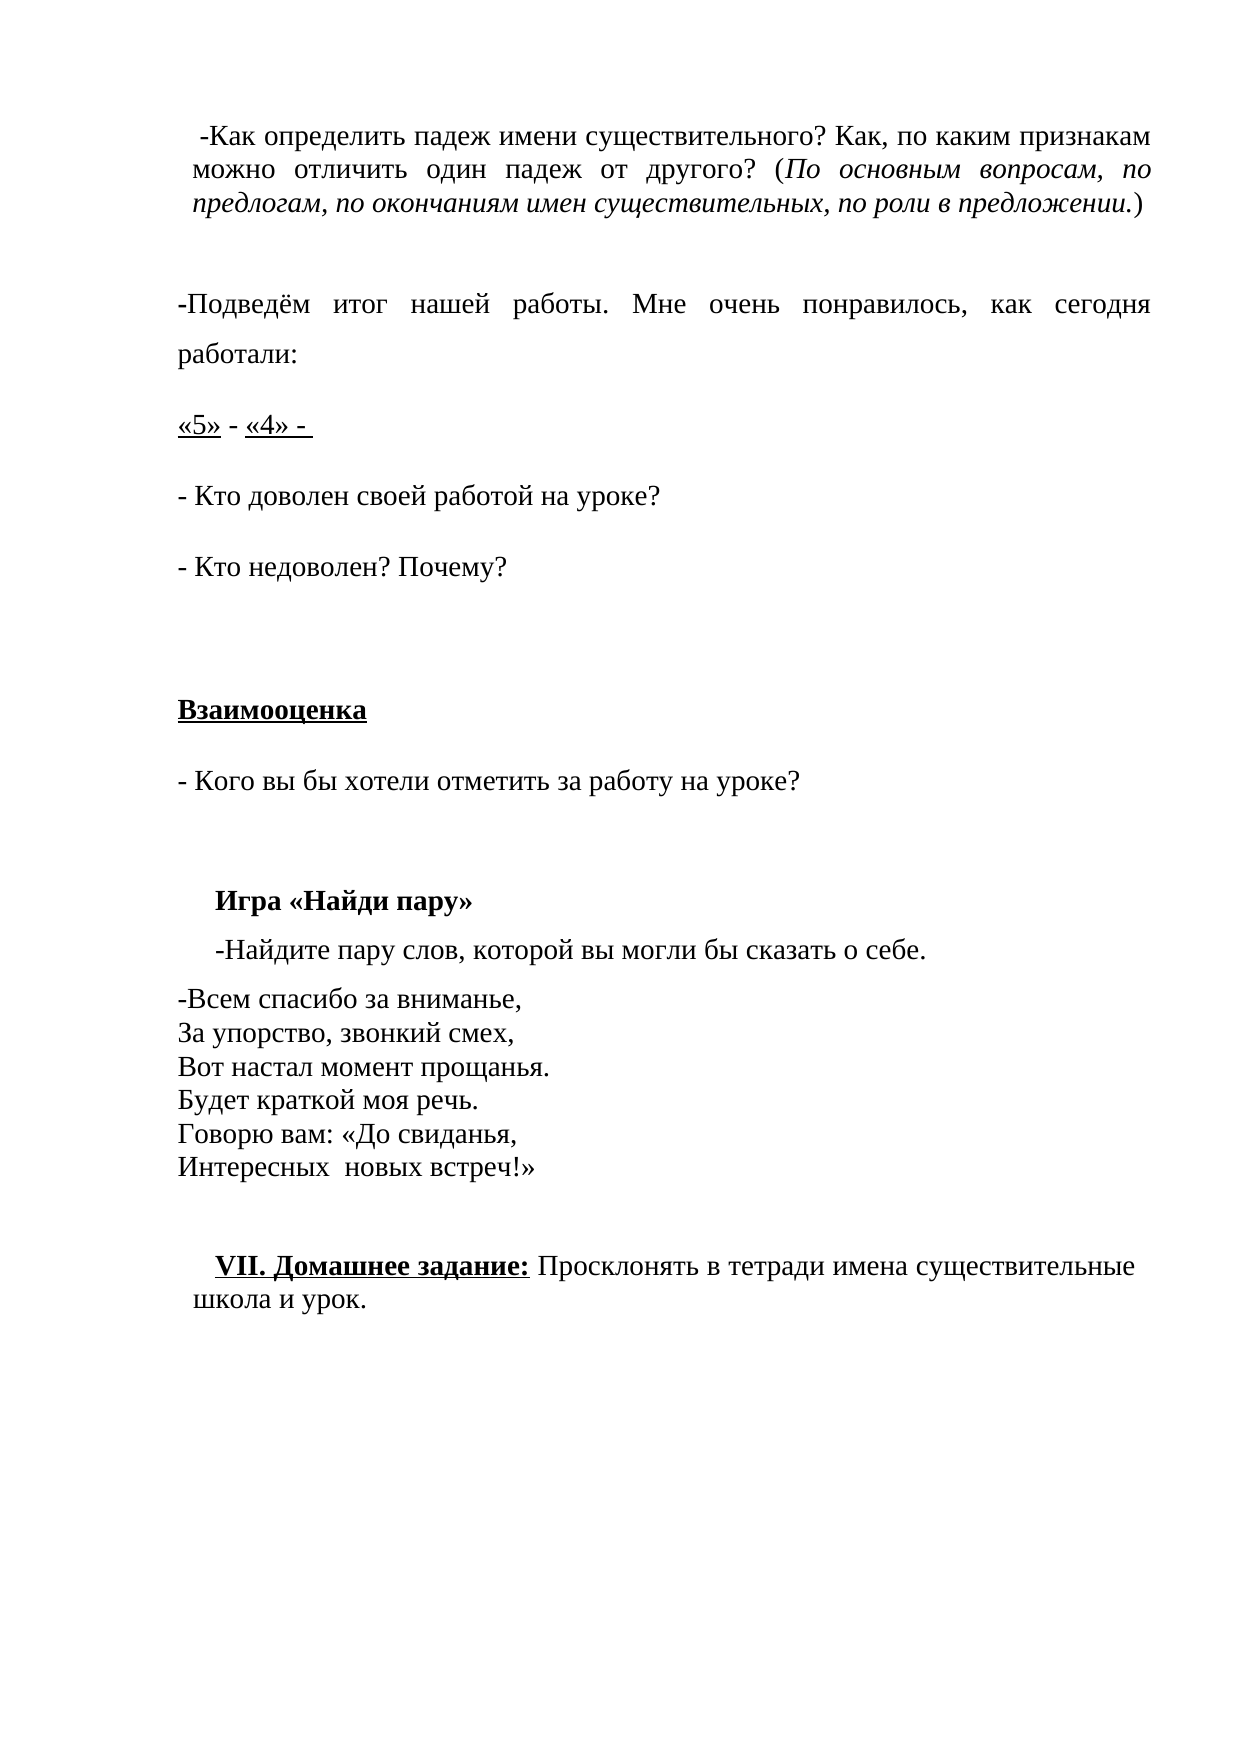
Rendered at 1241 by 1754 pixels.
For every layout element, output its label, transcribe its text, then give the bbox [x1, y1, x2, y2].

text VII. Домашнее задание: Просклонять в тетради имена существительные школа и урок. [193, 1248, 1136, 1315]
text -Подведём итог нашей работы. Мне очень понравилось, как сегодня работали: [177, 286, 1152, 370]
text -Всем спасибо за вниманье, За упорство, звонкий смех, Вот настал момент прощанья. Будет краткой моя речь. Говорю вам: «До свиданья, Интересных новых встреч!» [177, 982, 1152, 1183]
text «5» - «4» - [177, 407, 1152, 441]
text -Найдите пару слов, которой вы могли бы сказать о себе. [193, 932, 1136, 966]
text Взаимооценка [177, 692, 1152, 725]
text - Кто недоволен? Почему? [177, 549, 1152, 583]
text Игра «Найди пару» [193, 883, 1136, 917]
text - Кто доволен своей работой на уроке? [177, 478, 1152, 512]
text - Кого вы бы хотели отметить за работу на уроке? [177, 763, 1152, 797]
text -Как определить падеж имени существительного? Как, по каким признакам можно отличить один падеж от другого? (По основным вопросам, по предлогам, по окончаниям имен существительных, по роли в предложении.) [192, 118, 1152, 219]
